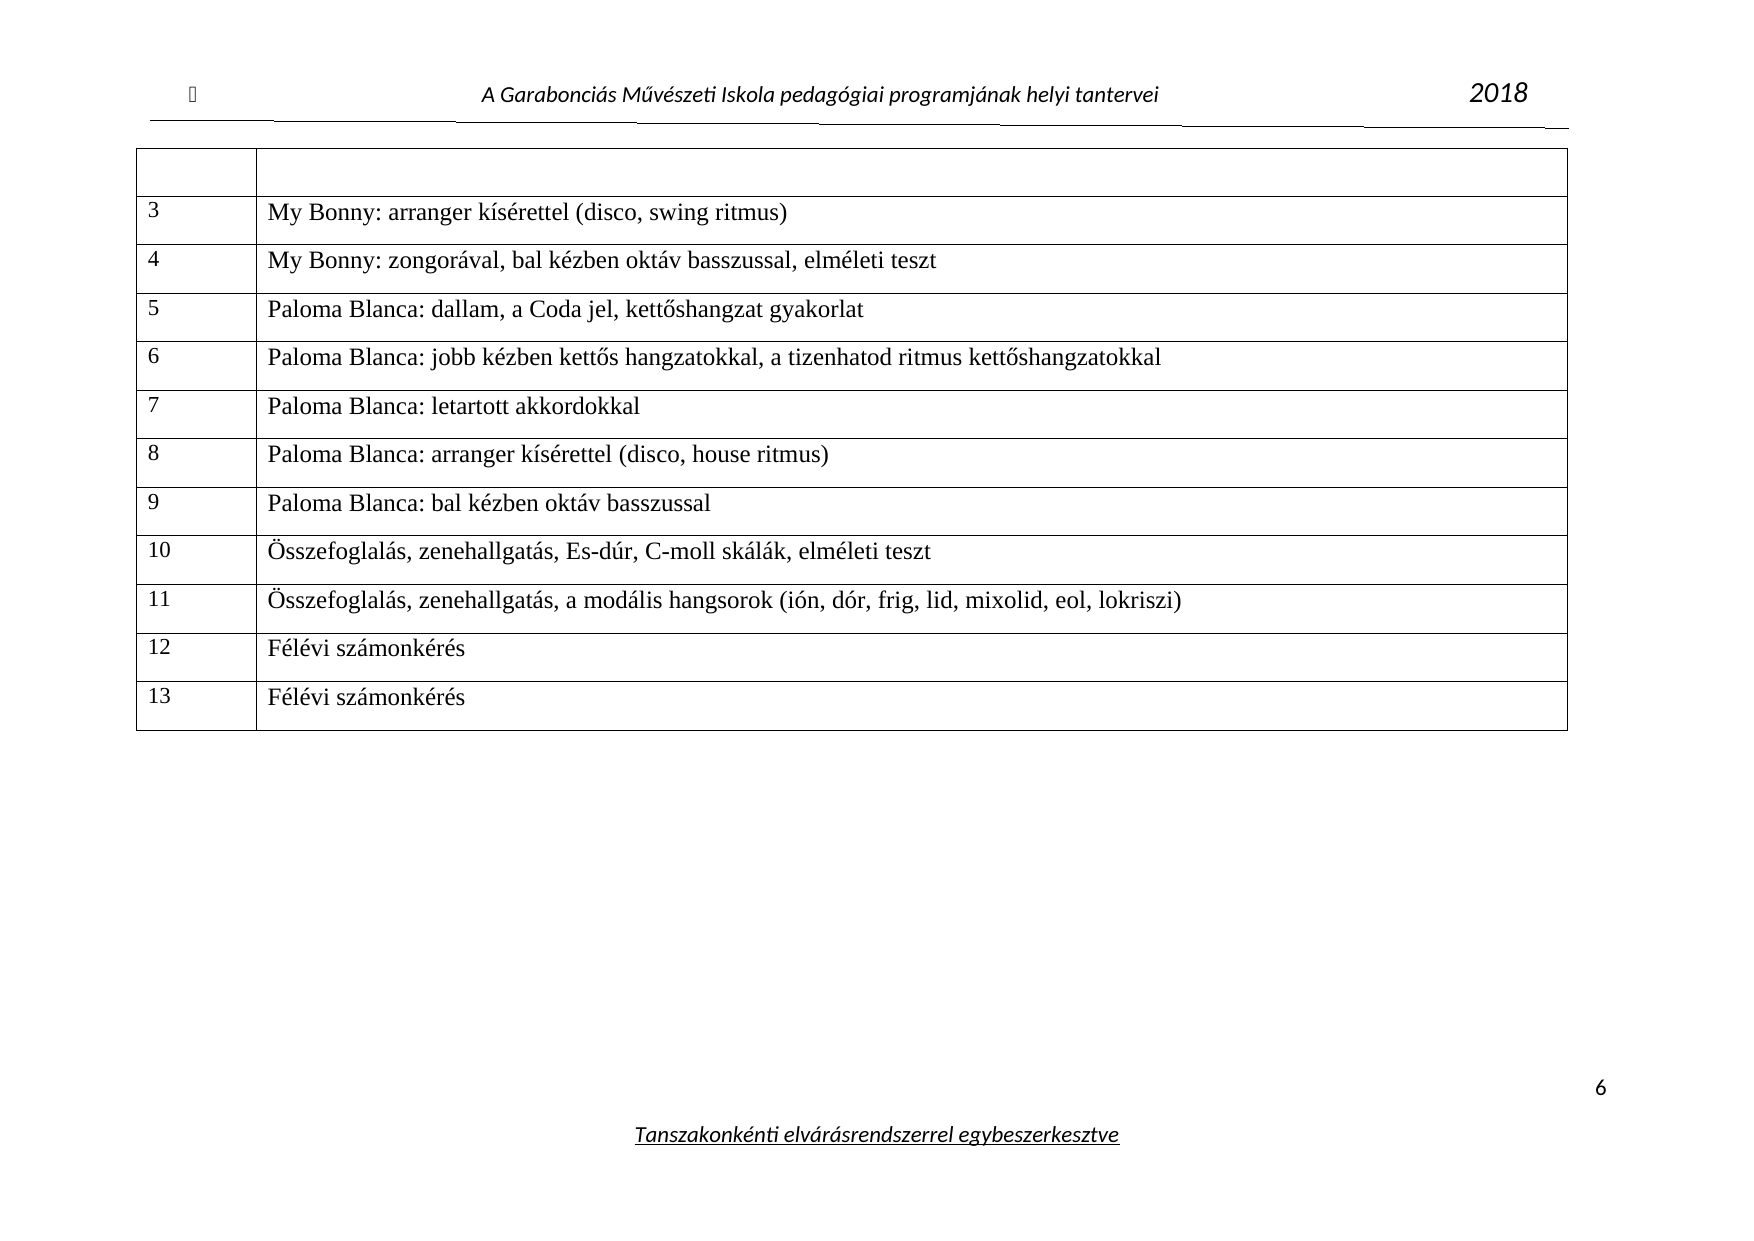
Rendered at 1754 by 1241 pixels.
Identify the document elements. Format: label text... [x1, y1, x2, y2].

table_cell 5 [137, 294, 256, 341]
table_cell Összefoglalás, zenehallgatás, Es-dúr, C-moll skálák, elméleti teszt [257, 536, 1567, 584]
table_cell 11 [137, 585, 256, 632]
table_cell 4 [137, 245, 256, 293]
table_cell Paloma Blanca: letartott akkordokkal [257, 391, 1567, 438]
table_cell Paloma Blanca: bal kézben oktáv basszussal [257, 488, 1567, 535]
table_cell Paloma Blanca: dallam, a Coda jel, kettőshangzat gyakorlat [257, 294, 1567, 341]
table_cell Félévi számonkérés [257, 682, 1567, 729]
table_cell Paloma Blanca: jobb kézben kettős hangzatokkal, a tizenhatod ritmus kettőshangzatokkal [257, 342, 1567, 390]
table_cell Félévi számonkérés [257, 634, 1567, 681]
table_cell 6 [137, 342, 256, 390]
table_cell 9 [137, 488, 256, 535]
table_cell 13 [137, 682, 256, 729]
table_cell Összefoglalás, zenehallgatás, a modális hangsorok (ión, dór, frig, lid, mixolid, eol, lokriszi) [257, 585, 1567, 632]
table_cell Paloma Blanca: arranger kísérettel (disco, house ritmus) [257, 439, 1567, 487]
table_cell 12 [137, 634, 256, 681]
table_cell 10 [137, 536, 256, 584]
table_cell 2 [137, 149, 256, 196]
table_cell 8 [137, 439, 256, 487]
table_cell 7 [137, 391, 256, 438]
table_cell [257, 149, 1567, 196]
table_cell My Bonny: arranger kísérettel (disco, swing ritmus) [257, 197, 1567, 244]
table_cell My Bonny: zongorával, bal kézben oktáv basszussal, elméleti teszt [257, 245, 1567, 293]
table_cell 3 [137, 197, 256, 244]
